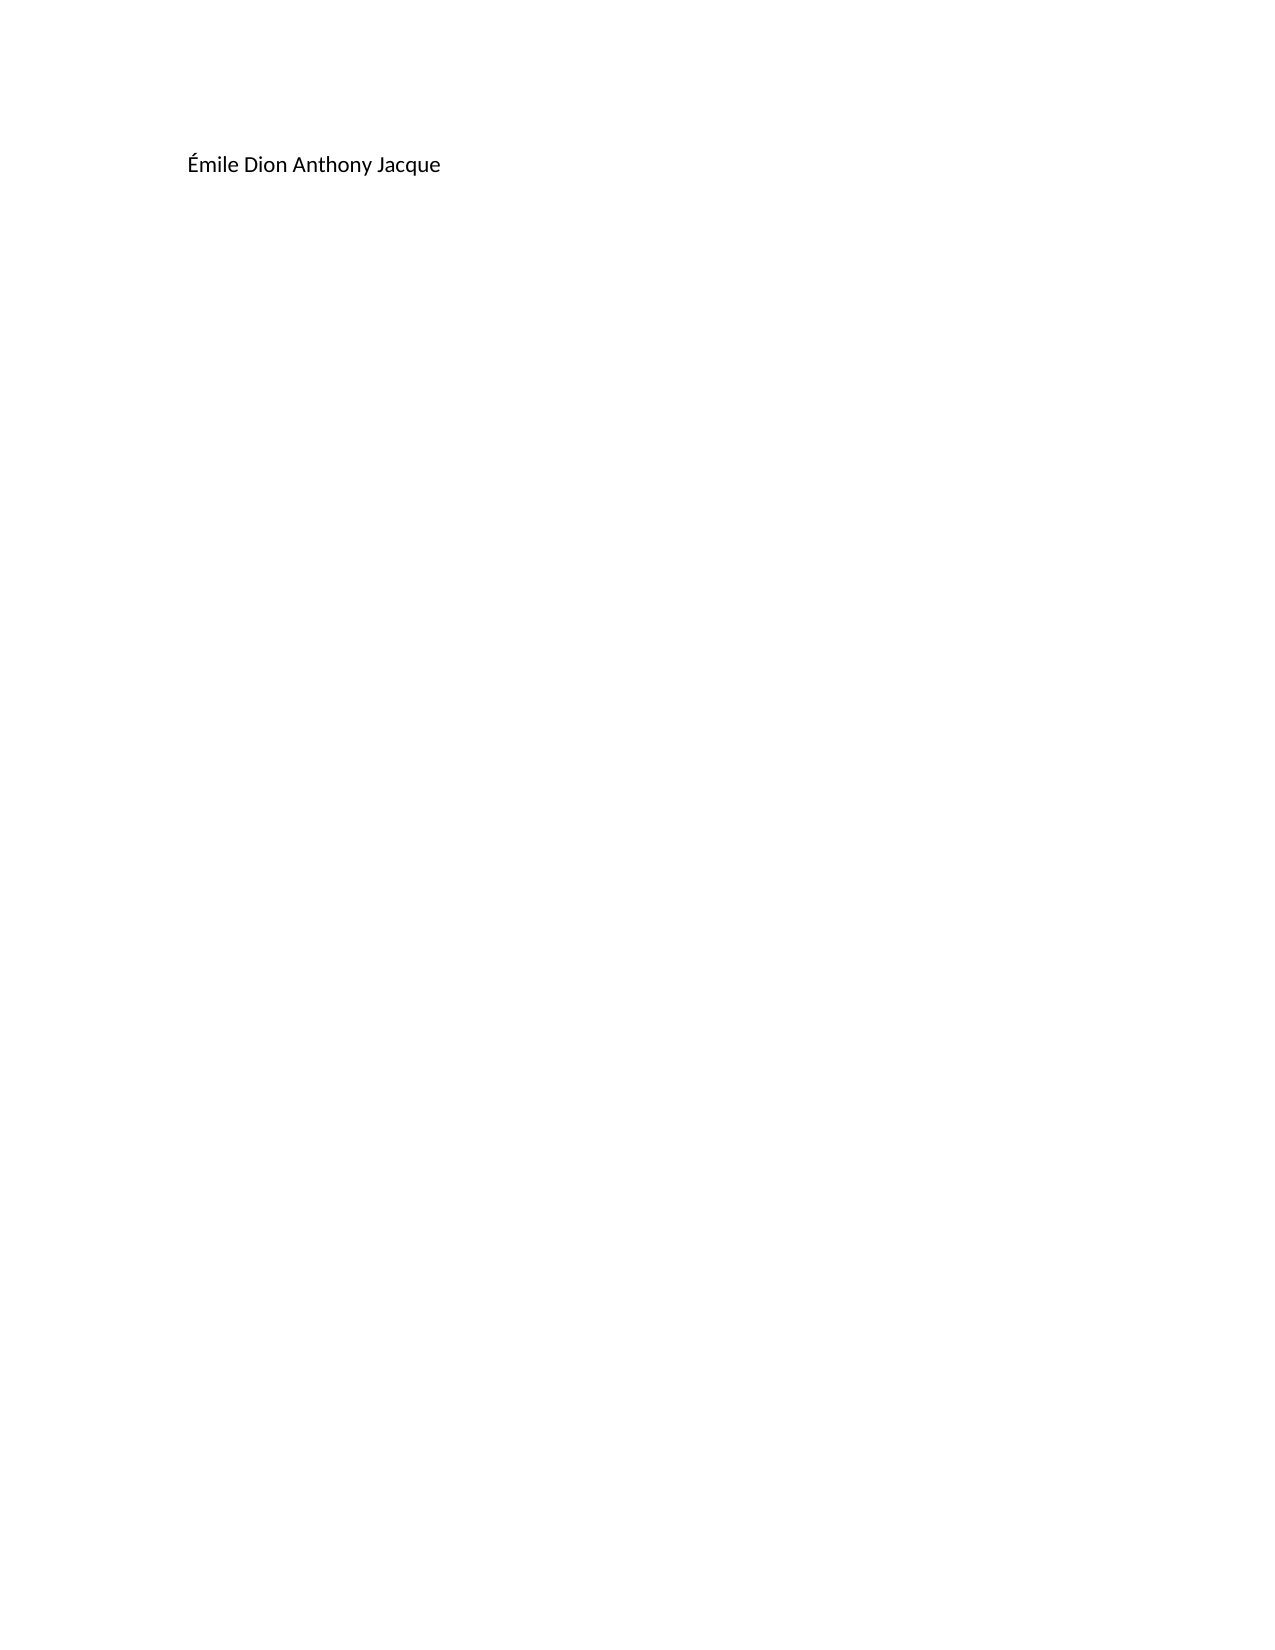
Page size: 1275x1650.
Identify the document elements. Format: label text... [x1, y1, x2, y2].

text Émile Dion Anthony Jacque [187, 150, 1087, 178]
